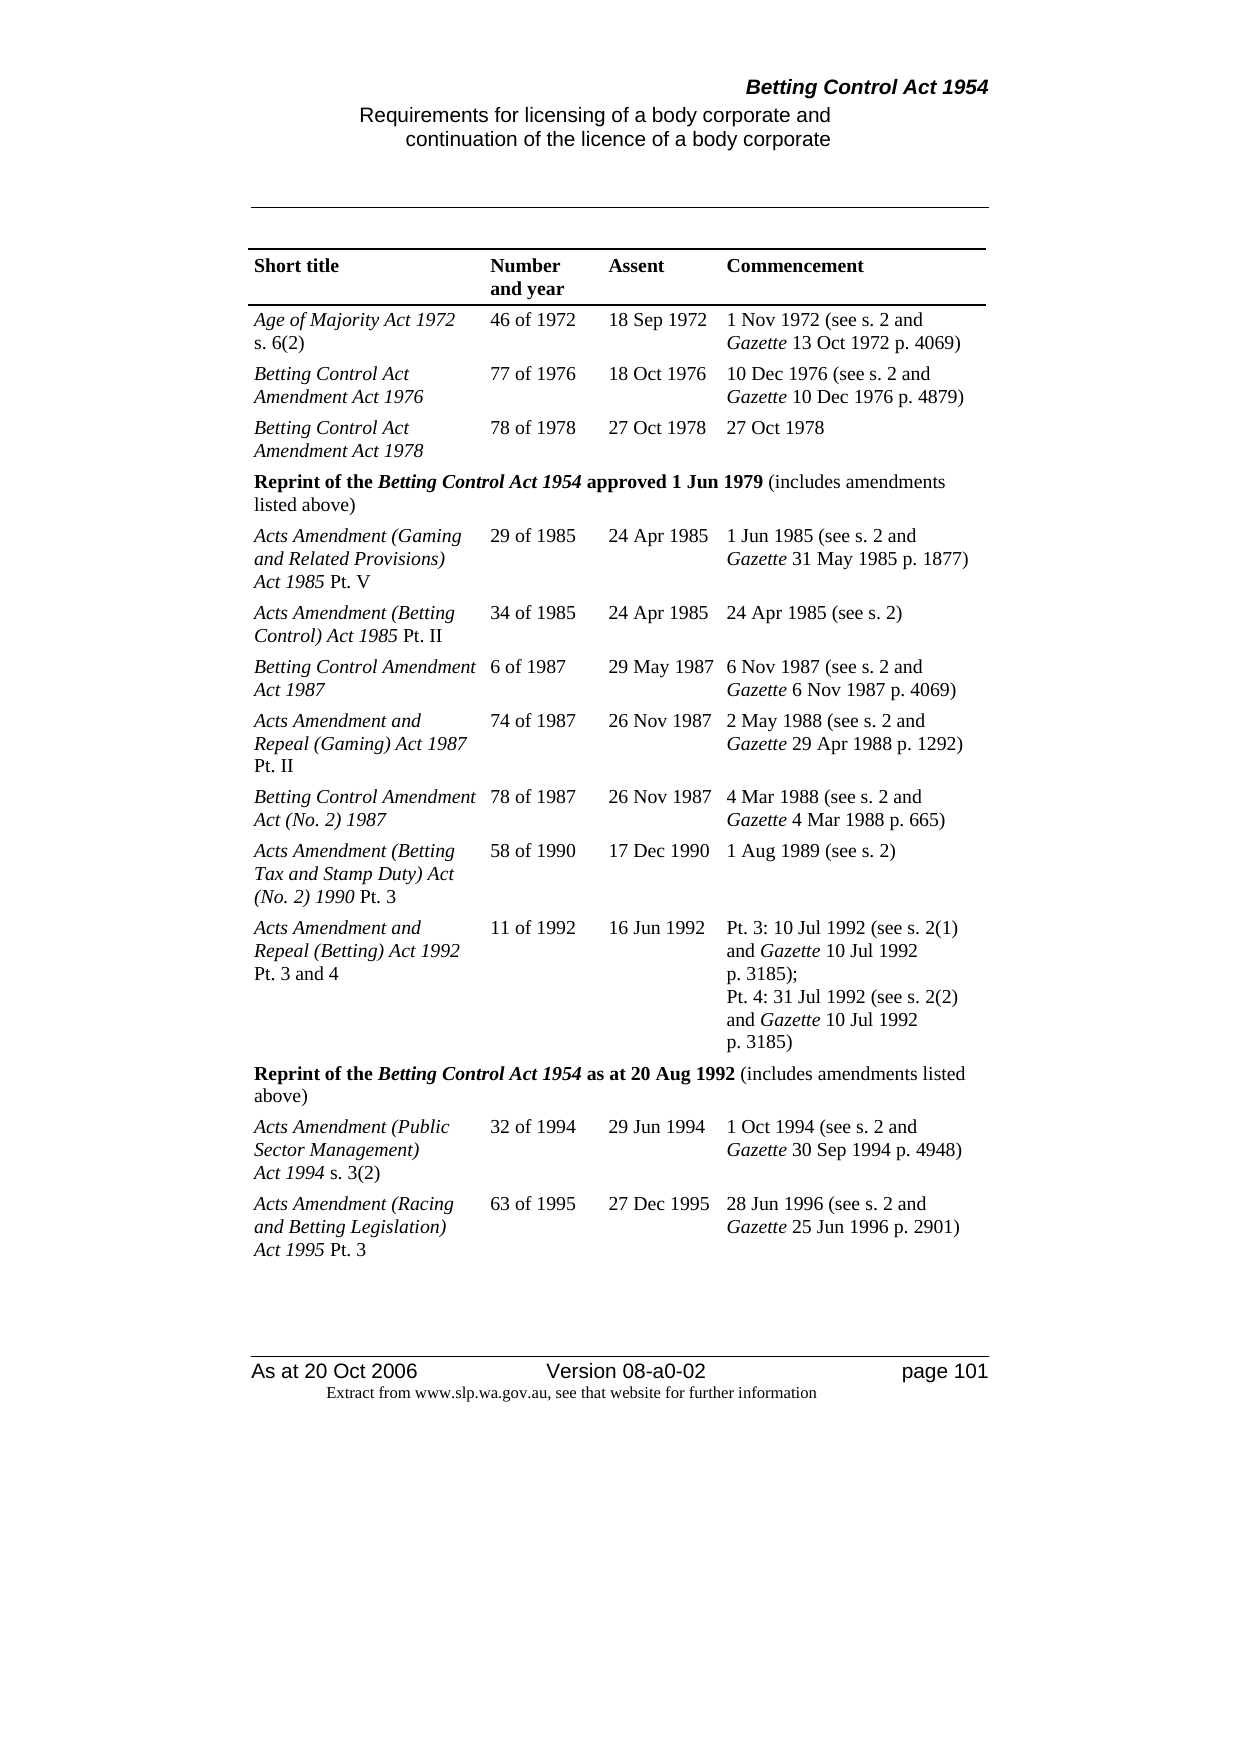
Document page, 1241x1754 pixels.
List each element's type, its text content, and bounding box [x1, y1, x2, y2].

table_cell Acts Amendment (Public Sector Management) Act 1994 s. 3(2) [248, 1111, 484, 1188]
table_cell Betting Control Act Amendment Act 1976 [248, 358, 484, 412]
table_cell 1 Aug 1989 (see s. 2) [721, 835, 986, 912]
table_cell 24 Apr 1985 [603, 520, 721, 597]
table_cell 74 of 1987 [484, 705, 602, 781]
table_cell 27 Dec 1995 [603, 1188, 721, 1265]
table_header Commencement [721, 250, 986, 304]
table_cell Reprint of the Betting Control Act 1954 as at 20 Aug 1992 (includes amendments listed above) [248, 1057, 986, 1111]
table_cell 28 Jun 1996 (see s. 2 and Gazette 25 Jun 1996 p. 2901) [721, 1188, 986, 1265]
table_cell 26 Nov 1987 [603, 781, 721, 835]
table_cell Acts Amendment and Repeal (Betting) Act 1992 Pt. 3 and 4 [248, 912, 484, 1057]
table_cell Pt. 3: 10 Jul 1992 (see s. 2(1) and Gazette 10 Jul 1992 p. 3185); Pt. 4: 31 Jul 1992 (see s. 2(2) and Gazette 10 Jul 1992 p. 3185) [721, 912, 986, 1057]
table_cell 1 Jun 1985 (see s. 2 and Gazette 31 May 1985 p. 1877) [721, 520, 986, 597]
table_cell 78 of 1987 [484, 781, 602, 835]
table_cell 24 Apr 1985 (see s. 2) [721, 597, 986, 651]
table_cell 24 Apr 1985 [603, 597, 721, 651]
table_cell Acts Amendment (Betting Tax and Stamp Duty) Act (No. 2) 1990 Pt. 3 [248, 835, 484, 912]
table_cell 18 Sep 1972 [603, 306, 721, 358]
table_cell 11 of 1992 [484, 912, 602, 1057]
table_cell 46 of 1972 [484, 306, 602, 358]
table_cell 63 of 1995 [484, 1188, 602, 1265]
table_header Assent [603, 250, 721, 304]
table_cell 29 Jun 1994 [603, 1111, 721, 1188]
table_cell Age of Majority Act 1972 s. 6(2) [248, 306, 484, 358]
table_header Short title [248, 250, 484, 304]
table_cell 77 of 1976 [484, 358, 602, 412]
table_cell Betting Control Amendment Act 1987 [248, 651, 484, 704]
table_cell 6 of 1987 [484, 651, 602, 704]
table_cell 10 Dec 1976 (see s. 2 and Gazette 10 Dec 1976 p. 4879) [721, 358, 986, 412]
table_cell Acts Amendment and Repeal (Gaming) Act 1987 Pt. II [248, 705, 484, 781]
table_cell 58 of 1990 [484, 835, 602, 912]
table_cell Betting Control Amendment Act (No. 2) 1987 [248, 781, 484, 835]
table_cell Acts Amendment (Racing and Betting Legislation) Act 1995 Pt. 3 [248, 1188, 484, 1265]
table_cell 4 Mar 1988 (see s. 2 and Gazette 4 Mar 1988 p. 665) [721, 781, 986, 835]
table_cell Betting Control Act Amendment Act 1978 [248, 412, 484, 466]
table_cell Acts Amendment (Betting Control) Act 1985 Pt. II [248, 597, 484, 651]
table_cell Acts Amendment (Gaming and Related Provisions) Act 1985 Pt. V [248, 520, 484, 597]
table_cell 1 Oct 1994 (see s. 2 and Gazette 30 Sep 1994 p. 4948) [721, 1111, 986, 1188]
table_cell 2 May 1988 (see s. 2 and Gazette 29 Apr 1988 p. 1292) [721, 705, 986, 781]
table_cell 32 of 1994 [484, 1111, 602, 1188]
table_cell 6 Nov 1987 (see s. 2 and Gazette 6 Nov 1987 p. 4069) [721, 651, 986, 704]
table_cell 26 Nov 1987 [603, 705, 721, 781]
table_cell 27 Oct 1978 [721, 412, 986, 466]
table_cell 29 May 1987 [603, 651, 721, 704]
table_cell 16 Jun 1992 [603, 912, 721, 1057]
table_cell 17 Dec 1990 [603, 835, 721, 912]
table_cell 78 of 1978 [484, 412, 602, 466]
table_cell 27 Oct 1978 [603, 412, 721, 466]
table_cell 18 Oct 1976 [603, 358, 721, 412]
table_cell 29 of 1985 [484, 520, 602, 597]
table_cell Reprint of the Betting Control Act 1954 approved 1 Jun 1979 (includes amendments listed above) [248, 466, 986, 520]
table_cell 1 Nov 1972 (see s. 2 and Gazette 13 Oct 1972 p. 4069) [721, 306, 986, 358]
table_cell 34 of 1985 [484, 597, 602, 651]
table_header Number and year [484, 250, 602, 304]
